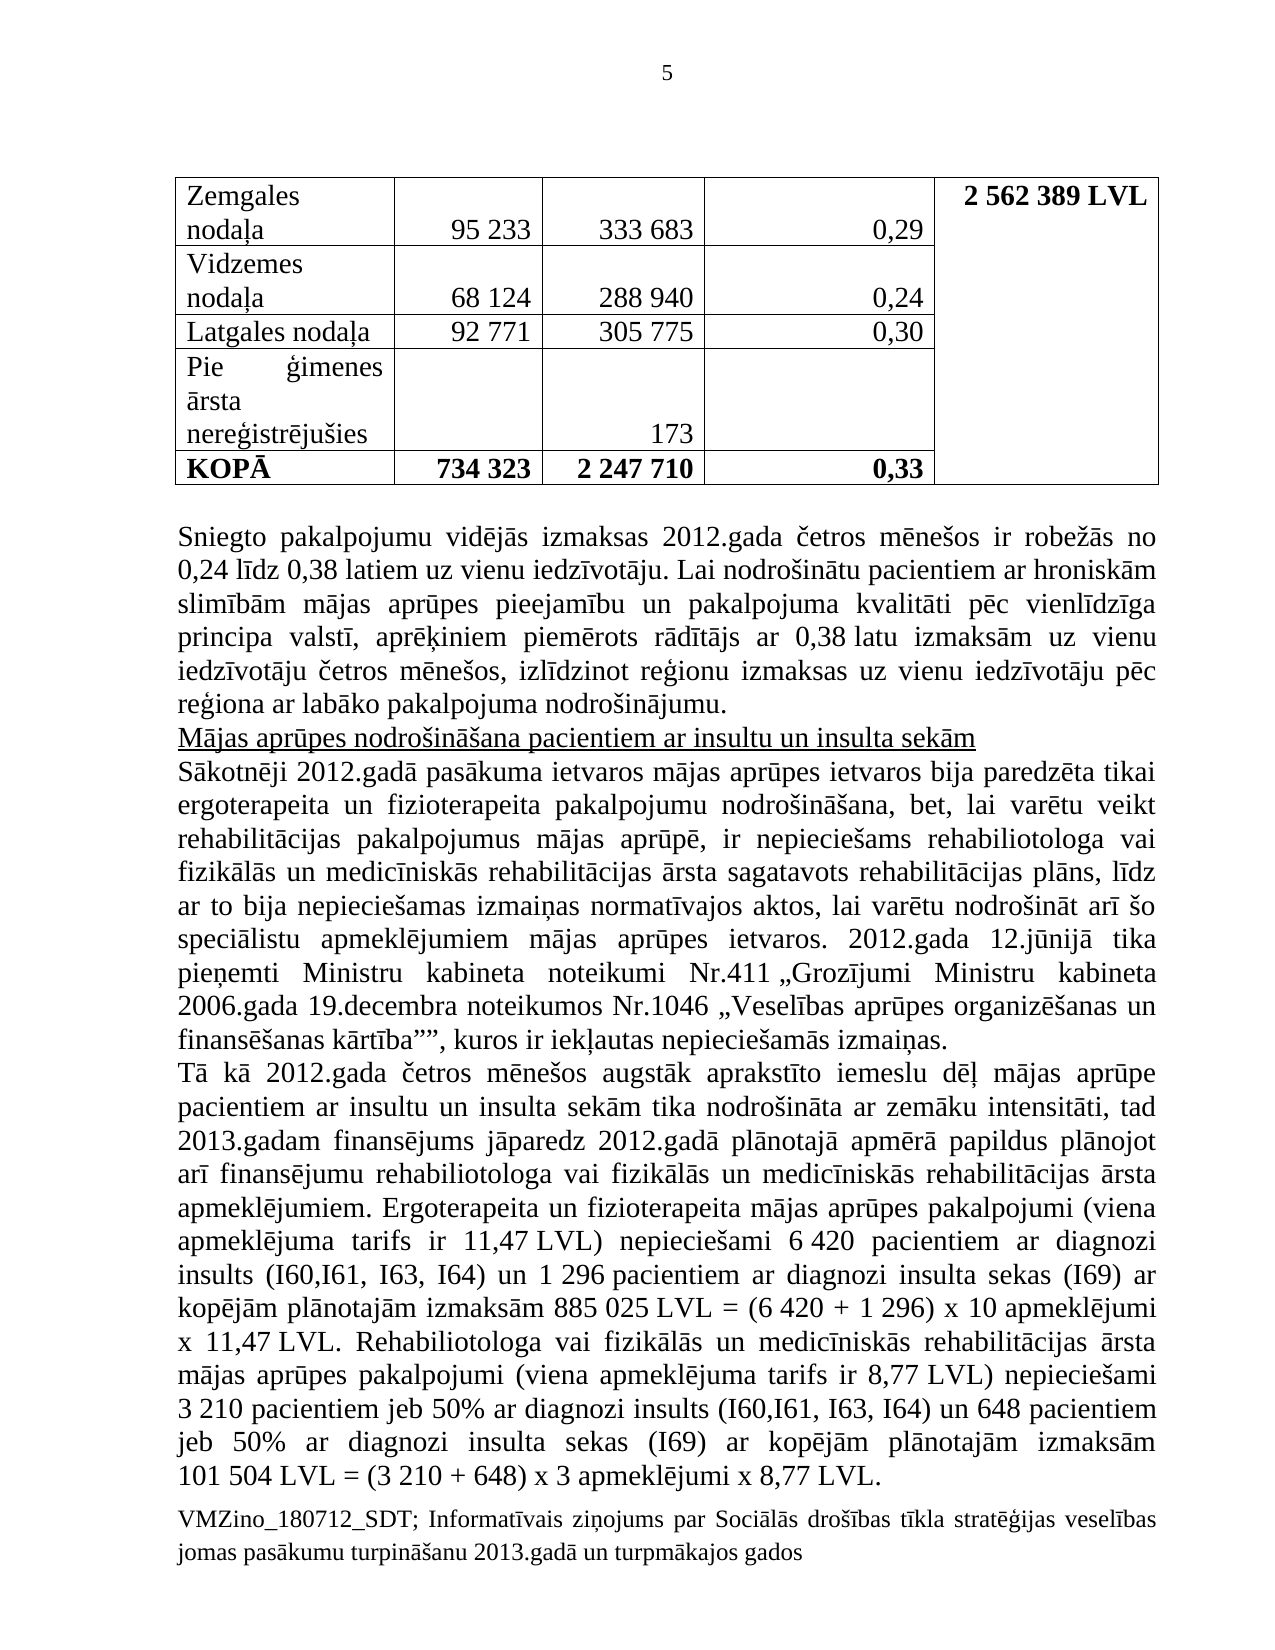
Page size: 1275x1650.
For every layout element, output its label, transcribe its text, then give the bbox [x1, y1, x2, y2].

table_cell 0,30 [705, 315, 934, 348]
table_cell 288 940 [543, 246, 704, 313]
table_cell 173 [543, 349, 704, 450]
table_cell 734 323 [395, 451, 542, 484]
text Tā kā 2012.gada četros mēnešos augstāk aprakstīto iemeslu dēļ mājas aprūpe pacientiem ar insultu un insulta sekām tika nodrošināta ar zemāku intensitāti, tad 2013.gadam finansējums jāparedz 2012.gadā plānotajā apmērā papildus plānojot arī finansējumu rehabiliotologa vai fizikālās un medicīniskās rehabilitācijas ārsta apmeklējumiem. Ergoterapeita un fizioterapeita mājas aprūpes pakalpojumi (viena apmeklējuma tarifs ir 11,47 LVL) nepieciešami 6 420 pacientiem ar diagnozi insults (I60,I61, I63, I64) un 1 296 pacientiem ar diagnozi insulta sekas (I69) ar kopējām plānotajām izmaksām 885 025 LVL = (6 420 + 1 296) x 10 apmeklējumi x 11,47 LVL. Rehabiliotologa vai fizikālās un medicīniskās rehabilitācijas ārsta mājas aprūpes pakalpojumi (viena apmeklējuma tarifs ir 8,77 LVL) nepieciešami 3 210 pacientiem jeb 50% ar diagnozi insults (I60,I61, I63, I64) un 648 pacientiem jeb 50% ar diagnozi insulta sekas (I69) ar kopējām plānotajām izmaksām 101 504 LVL = (3 210 + 648) x 3 apmeklējumi x 8,77 LVL. [177, 1056, 1157, 1492]
table_cell 0,24 [705, 246, 934, 313]
table_cell Latgales nodaļa [176, 315, 394, 348]
table_cell [705, 349, 934, 450]
table_cell 0,29 [705, 178, 934, 245]
text Sākotnēji 2012.gadā pasākuma ietvaros mājas aprūpes ietvaros bija paredzēta tikai ergoterapeita un fizioterapeita pakalpojumu nodrošināšana, bet, lai varētu veikt rehabilitācijas pakalpojumus mājas aprūpē, ir nepieciešams rehabiliotologa vai fizikālās un medicīniskās rehabilitācijas ārsta sagatavots rehabilitācijas plāns, līdz ar to bija nepieciešamas izmaiņas normatīvajos aktos, lai varētu nodrošināt arī šo speciālistu apmeklējumiem mājas aprūpes ietvaros. 2012.gada 12.jūnijā tika pieņemti Ministru kabineta noteikumi Nr.411 „Grozījumi Ministru kabineta 2006.gada 19.decembra noteikumos Nr.1046 „Veselības aprūpes organizēšanas un finansēšanas kārtība””, kuros ir iekļautas nepieciešamās izmaiņas. [177, 754, 1157, 1056]
table_cell [395, 349, 542, 450]
table_cell KOPĀ [176, 451, 394, 484]
table_cell 333 683 [543, 178, 704, 245]
table_cell 68 124 [395, 246, 542, 313]
table_cell Zemgales nodaļa [176, 178, 394, 245]
table_cell 0,33 [705, 451, 934, 484]
table_cell Vidzemes nodaļa [176, 246, 394, 313]
table_cell 92 771 [395, 315, 542, 348]
table_cell Pie ģimenes ārsta nereģistrējušies [176, 349, 394, 450]
text Sniegto pakalpojumu vidējās izmaksas 2012.gada četros mēnešos ir robežās no 0,24 līdz 0,38 latiem uz vienu iedzīvotāju. Lai nodrošinātu pacientiem ar hroniskām slimībām mājas aprūpes pieejamību un pakalpojuma kvalitāti pēc vienlīdzīga principa valstī, aprēķiniem piemērots rādītājs ar 0,38 latu izmaksām uz vienu iedzīvotāju četros mēnešos, izlīdzinot reģionu izmaksas uz vienu iedzīvotāju pēc reģiona ar labāko pakalpojuma nodrošinājumu. [177, 519, 1157, 720]
text Mājas aprūpes nodrošināšana pacientiem ar insultu un insulta sekām [177, 720, 1157, 754]
table_cell 305 775 [543, 315, 704, 348]
table_cell 95 233 [395, 178, 542, 245]
table_cell 2 247 710 [543, 451, 704, 484]
